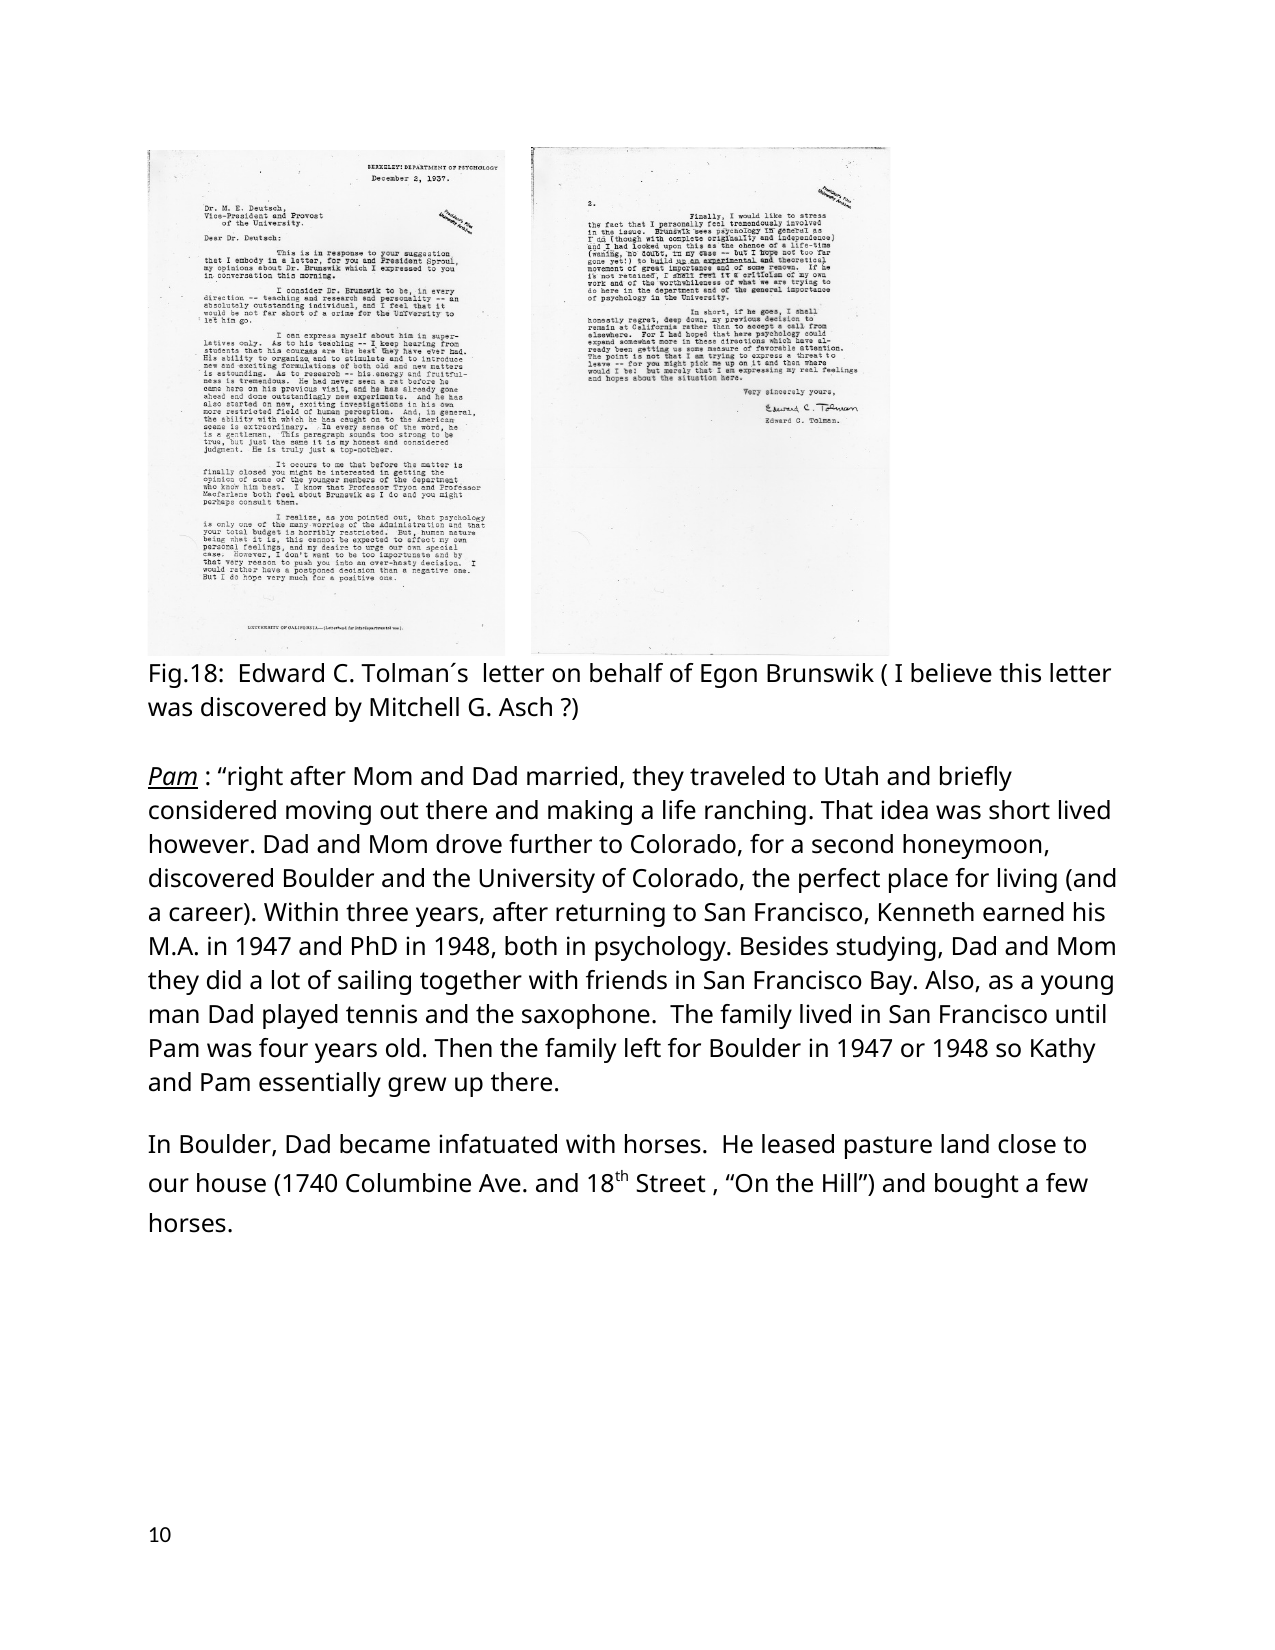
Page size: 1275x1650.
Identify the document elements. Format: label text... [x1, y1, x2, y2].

picture [147, 150, 506, 656]
text Fig.18: Edward C. Tolman´s letter on behalf of Egon Brunswik ( I believe this letter was discovered by Mitchell G. Asch ?) [148, 656, 1127, 724]
text In Boulder, Dad became infatuated with horses. He leased pasture land close to our house (1740 Columbine Ave. and 18th Street , “On the Hill”) and bought a few horses. [148, 1127, 1127, 1239]
text Pam : “right after Mom and Dad married, they traveled to Utah and briefly considered moving out there and making a life ranching. That idea was short lived however. Dad and Mom drove further to Colorado, for a second honeymoon, discovered Boulder and the University of Colorado, the perfect place for living (and a career). Within three years, after returning to San Francisco, Kenneth earned his M.A. in 1947 and PhD in 1948, both in psychology. Besides studying, Dad and Mom they did a lot of sailing together with friends in San Francisco Bay. Also, as a young man Dad played tennis and the saxophone. The family lived in San Francisco until Pam was four years old. Then the family left for Boulder in 1947 or 1948 so Kathy and Pam essentially grew up there. [148, 758, 1127, 1099]
picture [531, 147, 891, 656]
